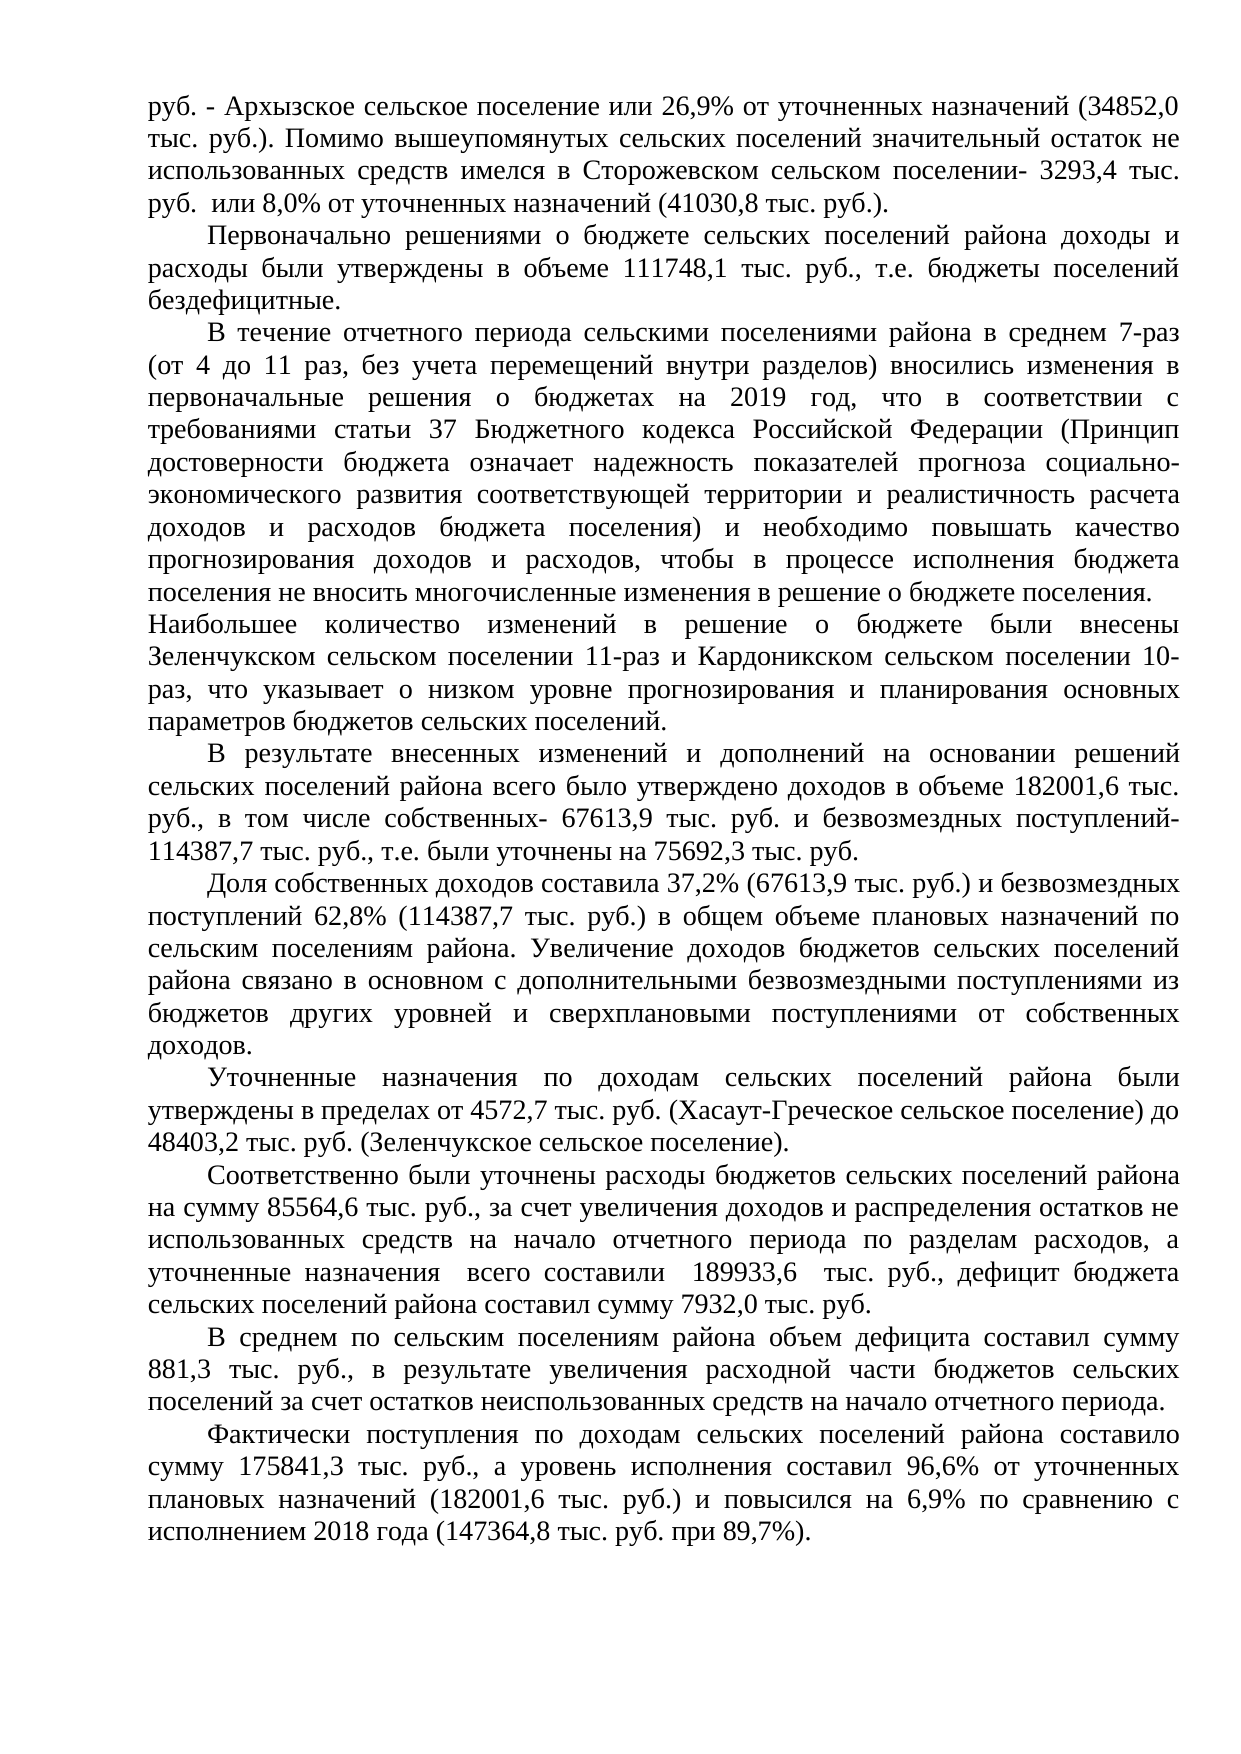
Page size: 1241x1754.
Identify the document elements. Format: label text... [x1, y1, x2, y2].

text Первоначально решениями о бюджете сельских поселений района доходы и расходы были утверждены в объеме 111748,1 тыс. руб., т.е. бюджеты поселений бездефицитные. [148, 218, 1181, 315]
text В течение отчетного периода сельскими поселениями района в среднем 7-раз (от 4 до 11 раз, без учета перемещений внутри разделов) вносились изменения в первоначальные решения о бюджетах на 2019 год, что в соответствии с требованиями статьи 37 Бюджетного кодекса Российской Федерации (Принцип достоверности бюджета означает надежность показателей прогноза социально-экономического развития соответствующей территории и реалистичность расчета доходов и расходов бюджета поселения) и необходимо повышать качество прогнозирования доходов и расходов, чтобы в процессе исполнения бюджета поселения не вносить многочисленные изменения в решение о бюджете поселения. [148, 315, 1181, 607]
text Фактически поступления по доходам сельских поселений района составило сумму 175841,3 тыс. руб., а уровень исполнения составил 96,6% от уточненных плановых назначений (182001,6 тыс. руб.) и повысился на 6,9% по сравнению с исполнением 2018 года (147364,8 тыс. руб. при 89,7%). [148, 1417, 1181, 1546]
text Соответственно были уточнены расходы бюджетов сельских поселений района на сумму 85564,6 тыс. руб., за счет увеличения доходов и распределения остатков не использованных средств на начало отчетного периода по разделам расходов, а уточненные назначения всего составили 189933,6 тыс. руб., дефицит бюджета сельских поселений района составил сумму 7932,0 тыс. руб. [148, 1158, 1181, 1320]
text В среднем по сельским поселениям района объем дефицита составил сумму 881,3 тыс. руб., в результате увеличения расходной части бюджетов сельских поселений за счет остатков неиспользованных средств на начало отчетного периода. [148, 1320, 1181, 1417]
text В результате внесенных изменений и дополнений на основании решений сельских поселений района всего было утверждено доходов в объеме 182001,6 тыс. руб., в том числе собственных- 67613,9 тыс. руб. и безвозмездных поступлений- 114387,7 тыс. руб., т.е. были уточнены на 75692,3 тыс. руб. [148, 737, 1181, 866]
text Наибольшее количество изменений в решение о бюджете были внесены Зеленчукском сельском поселении 11-раз и Кардоникском сельском поселении 10-раз, что указывает о низком уровне прогнозирования и планирования основных параметров бюджетов сельских поселений. [148, 607, 1181, 737]
text Уточненные назначения по доходам сельских поселений района были утверждены в пределах от 4572,7 тыс. руб. (Хасаут-Греческое сельское поселение) до 48403,2 тыс. руб. (Зеленчукское сельское поселение). [148, 1061, 1181, 1158]
text Доля собственных доходов составила 37,2% (67613,9 тыс. руб.) и безвозмездных поступлений 62,8% (114387,7 тыс. руб.) в общем объеме плановых назначений по сельским поселениям района. Увеличение доходов бюджетов сельских поселений района связано в основном с дополнительными безвозмездными поступлениями из бюджетов других уровней и сверхплановыми поступлениями от собственных доходов. [148, 866, 1181, 1061]
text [148, 89, 1181, 218]
